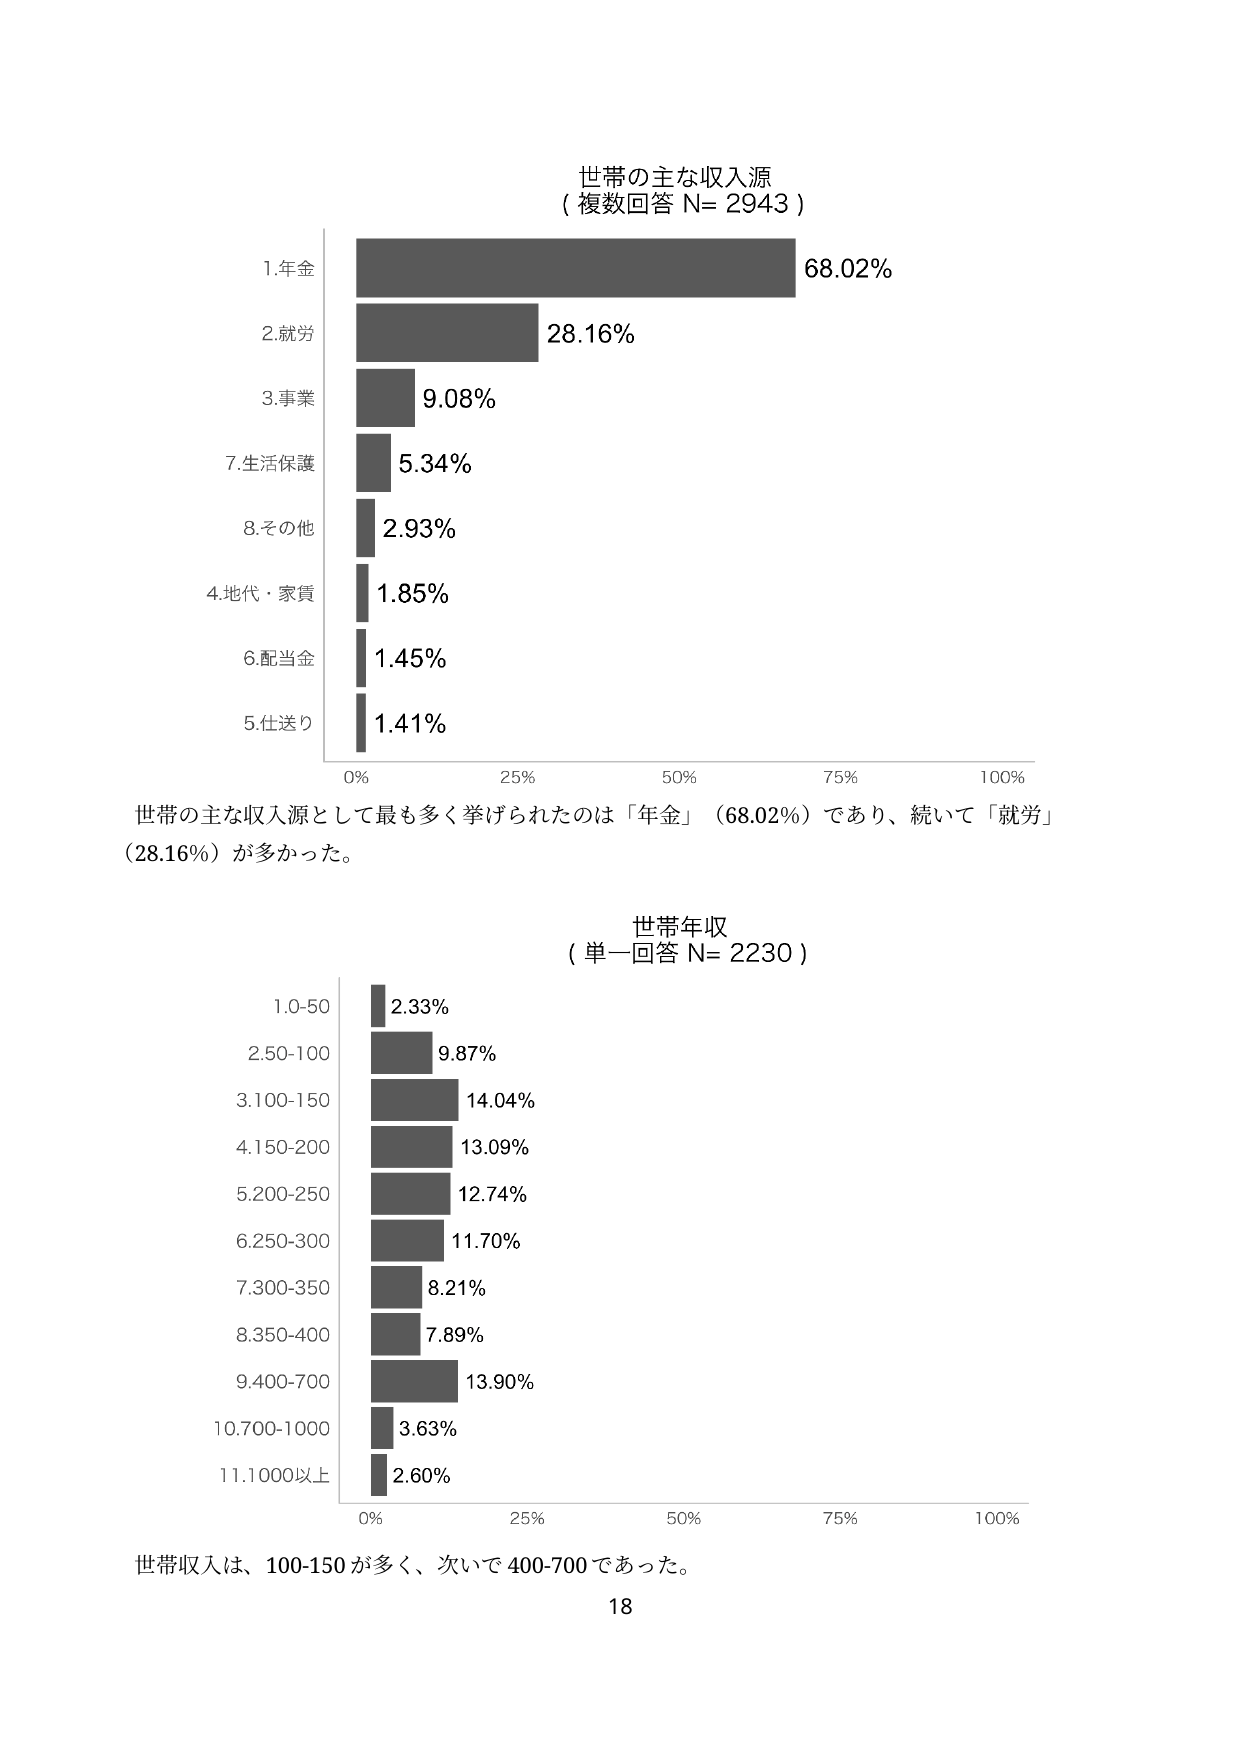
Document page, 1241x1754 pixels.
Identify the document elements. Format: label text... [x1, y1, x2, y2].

text 世帯収入は、100-150が多く、次いで400-700であった。 [112, 1546, 1128, 1583]
picture [196, 158, 1044, 793]
text 世帯の主な収入源として最も多く挙げられたのは「年金」（68.02％）であり、続いて「就労」（28.16％）が多かった。 [112, 796, 1128, 871]
picture [202, 908, 1038, 1534]
